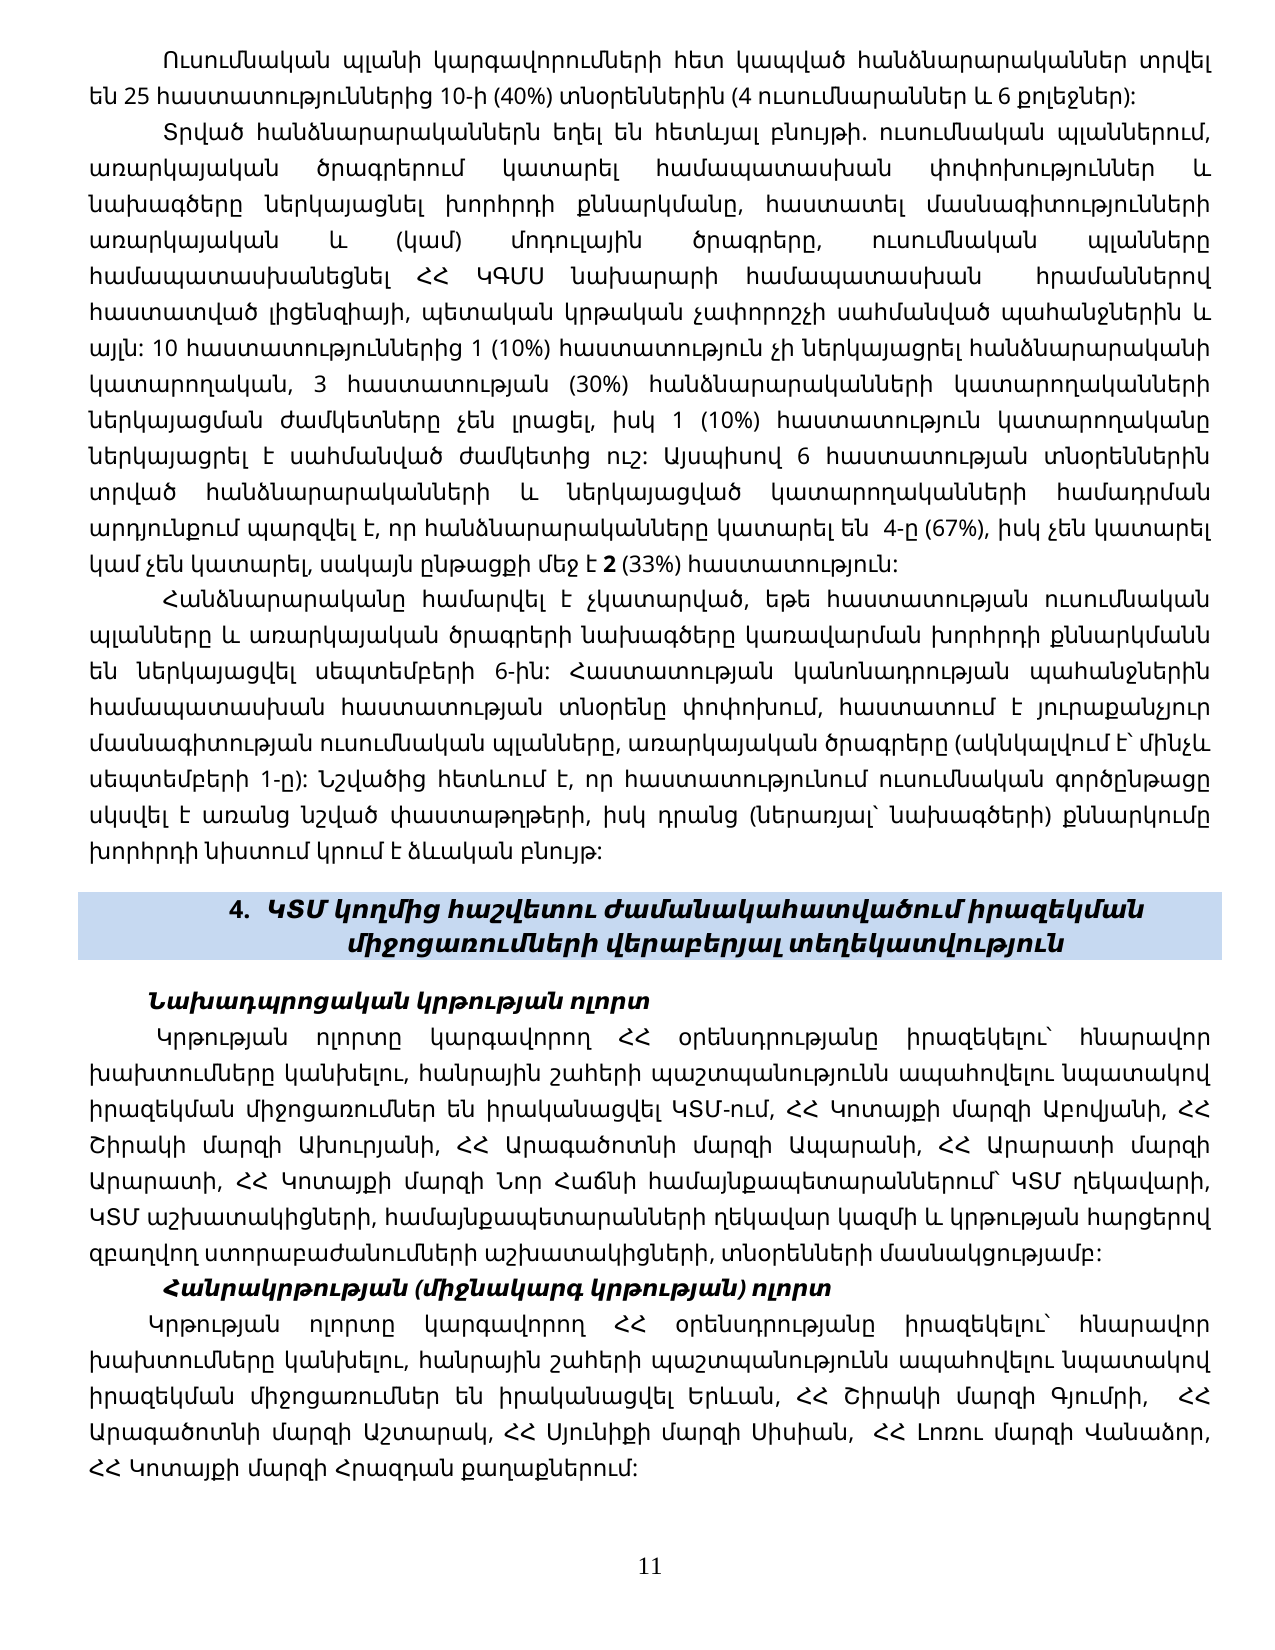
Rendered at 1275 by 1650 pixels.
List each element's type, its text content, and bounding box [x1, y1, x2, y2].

text Հանձնարարականը համարվել է չկատարված, եթե հաստատության ուսումնական պլանները և առարկայական ծրագրերի նախագծերը կառավարման խորհրդի քննարկմանն են ներկայացվել սեպտեմբերի 6-ին: Հաստատության կանոնադրության պահանջներին համապատասխան հաստատության տնօրենը փոփոխում, հաստատում է յուրաքանչյուր մասնագիտության ուսումնական պլանները, առարկայական ծրագրերը (ակնկալվում է՝ մինչև սեպտեմբերի 1-ը): Նշվածից հետևում է, որ հաստատությունում ուսումնական գործընթացը սկսվել է առանց նշված փաստաթղթերի, իսկ դրանց (ներառյալ` նախագծերի) քննարկումը խորհրդի նիստում կրում է ձևական բնույթ: [89, 583, 1211, 866]
list Հանրակրթության (միջնակարգ կրթության) ոլորտ [89, 1272, 1211, 1304]
table_header ԿՏՄ կողմից հաշվետու ժամանակահատվածում իրազեկման միջոցառումների վերաբերյալ տեղեկատվություն [78, 892, 1222, 960]
text Տրված հանձնարարականներն եղել են հետևյալ բնույթի. ուսումնական պլաններում, առարկայական ծրագրերում կատարել համապատասխան փոփոխություններ և նախագծերը ներկայացնել խորհրդի քննարկմանը, հաստատել մասնագիտությունների առարկայական և (կամ) մոդուլային ծրագրերը, ուսումնական պլանները համապատասխանեցնել ՀՀ ԿԳՄՍ նախարարի համապատասխան հրամաններով հաստատված լիցենզիայի, պետական կրթական չափորոշչի սահմանված պահանջներին և այլն: 10 հաստատություններից 1 (10%) հաստատություն չի ներկայացրել հանձնարարականի կատարողական, 3 հաստատության (30%) հանձնարարականների կատարողականների ներկայացման ժամկետները չեն լրացել, իսկ 1 (10%) հաստատություն կատարողականը ներկայացրել է սահմանված ժամկետից ուշ: Այսպիսով 6 հաստատության տնօրեններին տրված հանձնարարականների և ներկայացված կատարողականների համադրման արդյունքում պարզվել է, որ հանձնարարականները կատարել են 4-ը (67%), իսկ չեն կատարել կամ չեն կատարել, սակայն ընթացքի մեջ է 2 (33%) հաստատություն: [89, 116, 1211, 579]
text Կրթության ոլորտը կարգավորող ՀՀ օրենսդրությանը իրազեկելու՝ հնարավոր խախտումները կանխելու, հանրային շահերի պաշտպանությունն ապահովելու նպատակով իրազեկման միջոցառումներ են իրականացվել Երևան, ՀՀ Շիրակի մարզի Գյումրի, ՀՀ Արագածոտնի մարզի Աշտարակ, ՀՀ Սյունիքի մարզի Սիսիան, ՀՀ Լոռու մարզի Վանաձոր, ՀՀ Կոտայքի մարզի Հրազդան քաղաքներում: [89, 1308, 1211, 1483]
text Ուսումնական պլանի կարգավորումների հետ կապված հանձնարարականներ տրվել են 25 հաստատություններից 10-ի (40%) տնօրեններին (4 ուսումնարաններ և 6 քոլեջներ): [89, 44, 1211, 112]
text Կրթության ոլորտը կարգավորող ՀՀ օրենսդրությանը իրազեկելու՝ հնարավոր խախտումները կանխելու, հանրային շահերի պաշտպանությունն ապահովելու նպատակով իրազեկման միջոցառումներ են իրականացվել ԿՏՄ-ում, ՀՀ Կոտայքի մարզի Աբովյանի, ՀՀ Շիրակի մարզի Ախուրյանի, ՀՀ Արագածոտնի մարզի Ապարանի, ՀՀ Արարատի մարզի Արարատի, ՀՀ Կոտայքի մարզի Նոր Հաճնի համայնքապետարաններում՝ ԿՏՄ ղեկավարի, ԿՏՄ աշխատակիցների, համայնքապետարանների ղեկավար կազմի և կրթության հարցերով զբաղվող ստորաբաժանումների աշխատակիցների, տնօրենների մասնակցությամբ: [89, 1021, 1211, 1268]
text Նախադպրոցական կրթության ոլորտ [89, 985, 1211, 1016]
